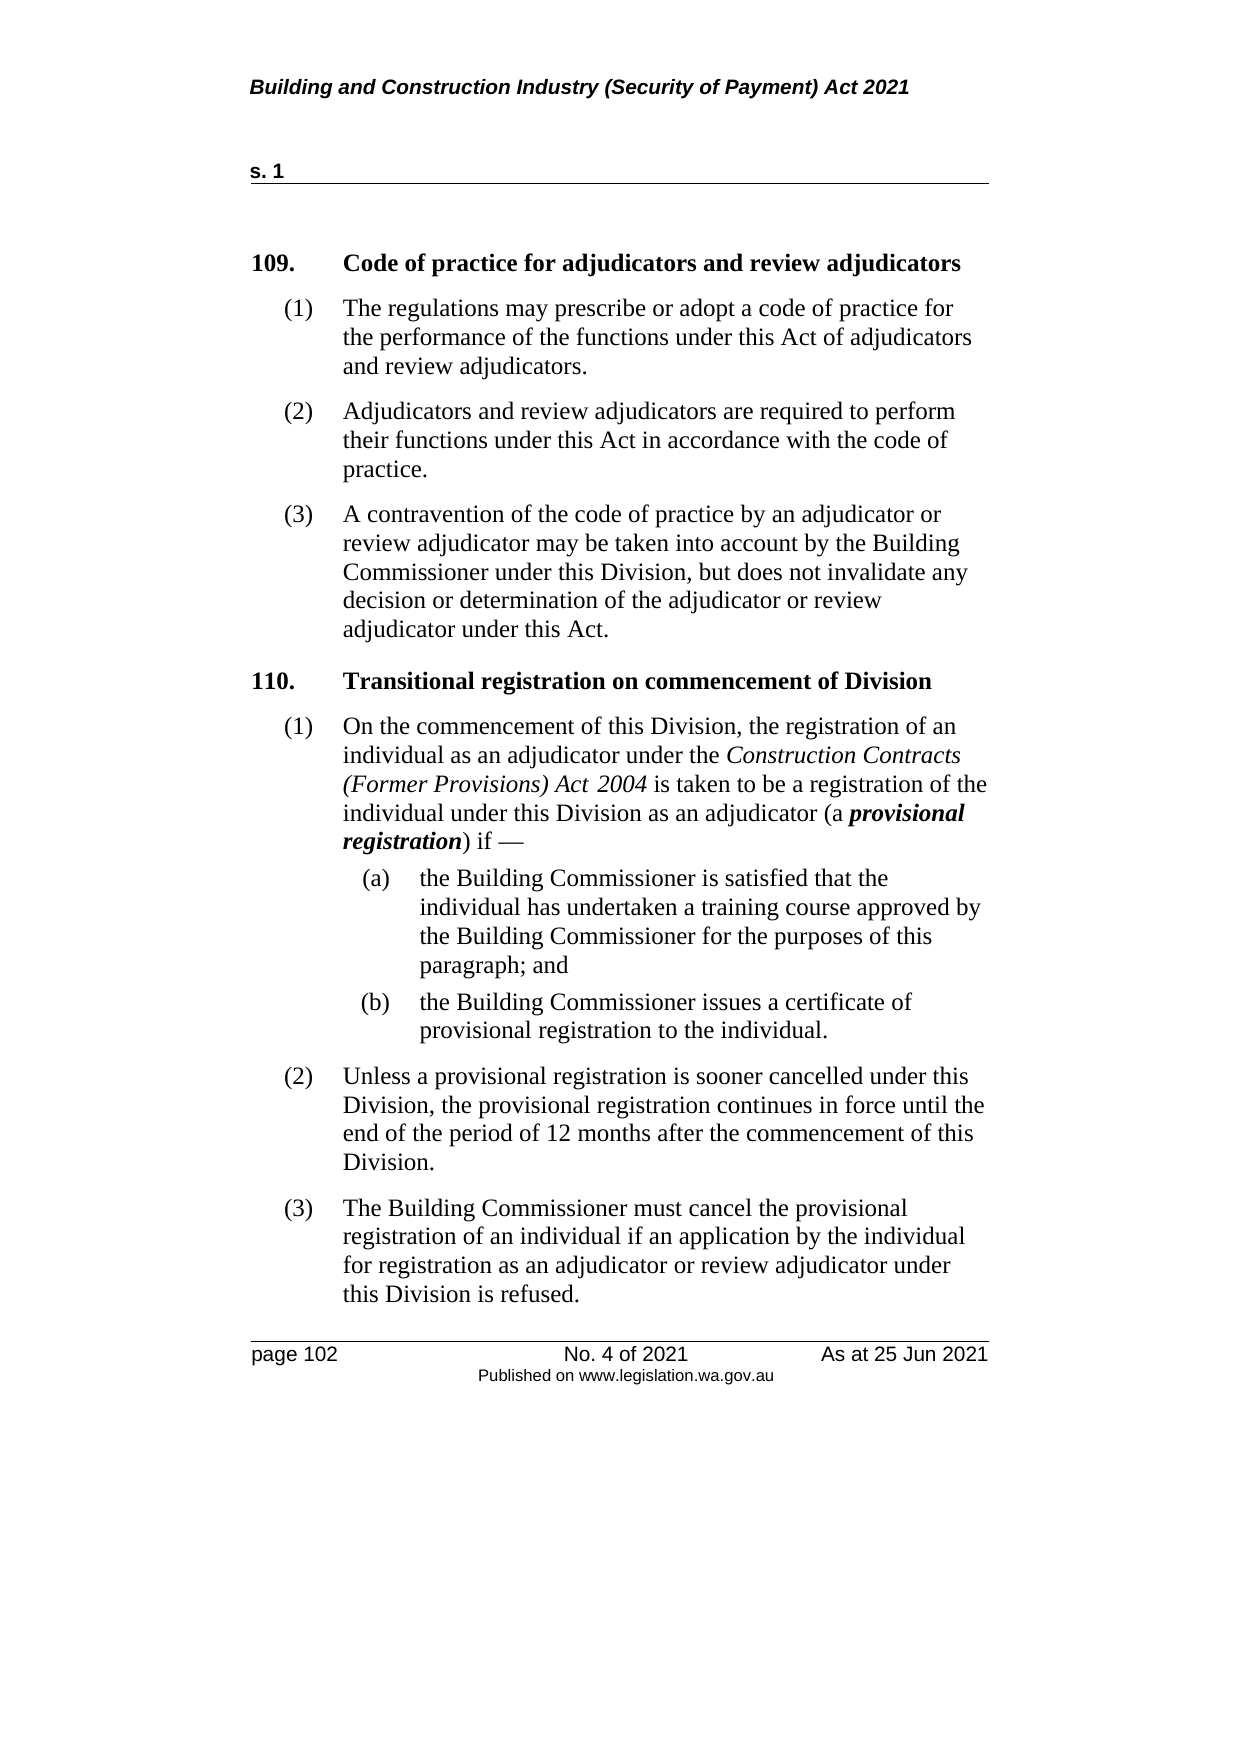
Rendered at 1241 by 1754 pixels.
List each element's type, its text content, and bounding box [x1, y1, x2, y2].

text (a) the Building Commissioner is satisfied that the individual has undertaken a training course approved by the Building Commissioner for the purposes of this paragraph; and [251, 863, 989, 978]
text (2) Unless a provisional registration is sooner cancelled under this Division, the provisional registration continues in force until the end of the period of 12 months after the commencement of this Division. [251, 1061, 989, 1176]
text (3) The Building Commissioner must cancel the provisional registration of an individual if an application by the individual for registration as an adjudicator or review adjudicator under this Division is refused. [251, 1193, 989, 1308]
text (2) Adjudicators and review adjudicators are required to perform their functions under this Act in accordance with the code of practice. [251, 396, 989, 483]
text (1) The regulations may prescribe or adopt a code of practice for the performance of the functions under this Act of adjudicators and review adjudicators. [251, 293, 989, 380]
subtitle 110. Transitional registration on commencement of Division [251, 666, 989, 695]
text (1) On the commencement of this Division, the registration of an individual as an adjudicator under the Construction Contracts (Former Provisions) Act 2004 is taken to be a registration of the individual under this Division as an adjudicator (a provisional registration) if — [251, 711, 989, 855]
text (3) A contravention of the code of practice by an adjudicator or review adjudicator may be taken into account by the Building Commissioner under this Division, but does not invalidate any decision or determination of the adjudicator or review adjudicator under this Act. [251, 499, 989, 643]
subtitle 109. Code of practice for adjudicators and review adjudicators [251, 248, 989, 277]
text (b) the Building Commissioner issues a certificate of provisional registration to the individual. [251, 987, 989, 1044]
